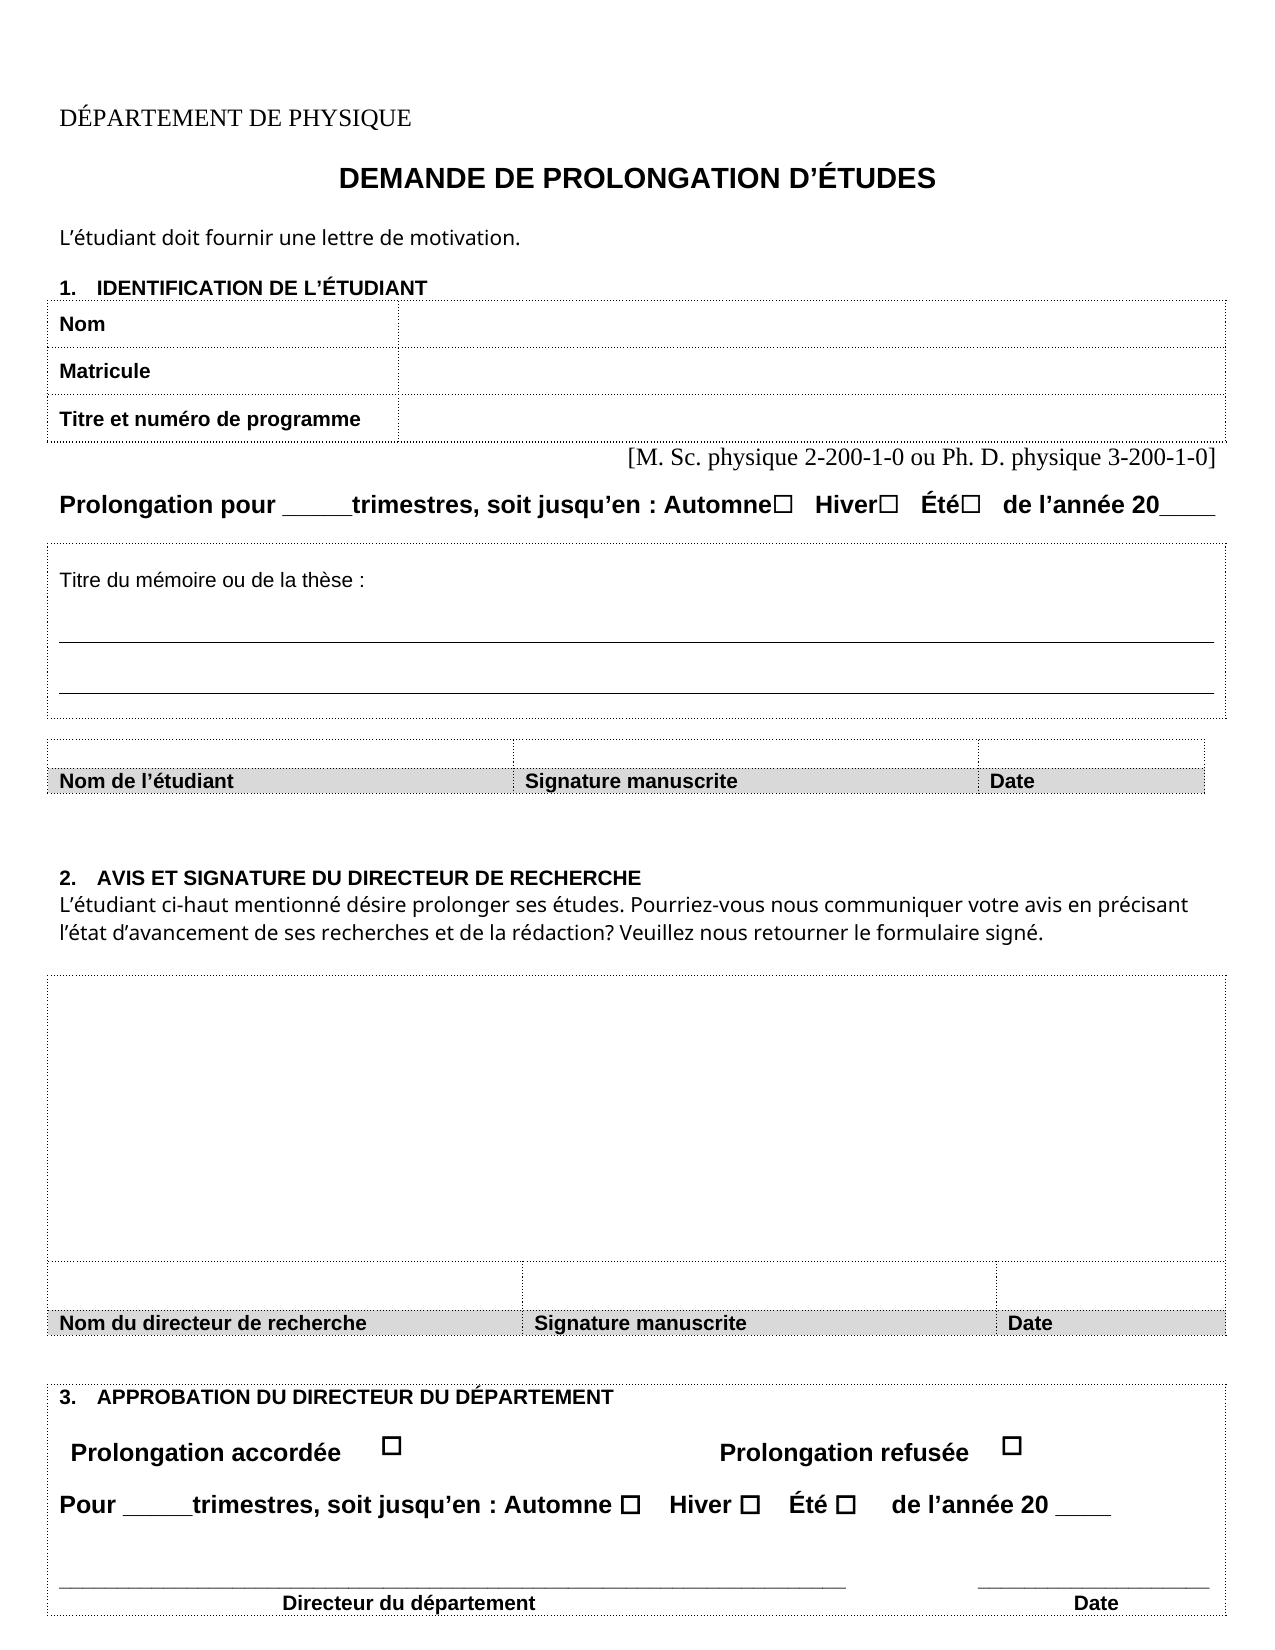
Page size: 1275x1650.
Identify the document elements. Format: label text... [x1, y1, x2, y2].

table_cell Signature manuscrite [523, 1310, 996, 1335]
table_header [514, 739, 978, 768]
table_cell [48, 1261, 523, 1310]
table_header [48, 975, 1226, 1261]
table_cell Signature manuscrite [514, 768, 978, 793]
table_cell [399, 347, 1226, 394]
table_header [48, 739, 514, 768]
table_header Titre du mémoire ou de la thèse : [48, 543, 1226, 718]
table_header [399, 300, 1226, 347]
table_cell Nom du directeur de recherche [48, 1310, 523, 1335]
table_cell Matricule [48, 347, 399, 394]
text L’étudiant ci-haut mentionné désire prolonger ses études. Pourriez-vous nous communiquer votre avis en précisant l’état d’avancement de ses recherches et de la rédaction? Veuillez nous retourner le formulaire signé. [59, 890, 1216, 947]
table_cell [996, 1261, 1226, 1310]
list AVIS ET SIGNATURE DU DIRECTEUR DE RECHERCHE [59, 866, 1216, 890]
table_header [978, 739, 1205, 768]
table_header APPROBATION DU DIRECTEUR DU DÉPARTEMENT Pour _____trimestres, soit jusqu’en : Automne Hiver Été de l’année 20 ____ ____________________________________________________________________ ____________________ Directeur du département Date [48, 1384, 1226, 1615]
text DÉPARTEMENT DE PHYSIQUE [59, 103, 1216, 132]
text L’étudiant doit fournir une lettre de motivation. [59, 223, 1216, 252]
text [M. Sc. physique 2-200-1-0 ou Ph. D. physique 3-200-1-0] [59, 442, 1216, 471]
table_cell [523, 1261, 996, 1310]
table_cell Nom de l’étudiant [48, 768, 514, 793]
table_cell Date [978, 768, 1205, 793]
table_header Nom [48, 300, 399, 347]
text DEMANDE DE PROLONGATION D’ÉTUDES [59, 161, 1216, 194]
table_cell [399, 394, 1226, 441]
text Prolongation pour _____trimestres, soit jusqu’en : Automne Hiver Été de l’année 20____ [59, 490, 1216, 519]
table_cell Date [996, 1310, 1226, 1335]
table_cell Titre et numéro de programme [48, 394, 399, 441]
list IDENTIFICATION DE L’ÉTUDIANT [59, 276, 1216, 299]
